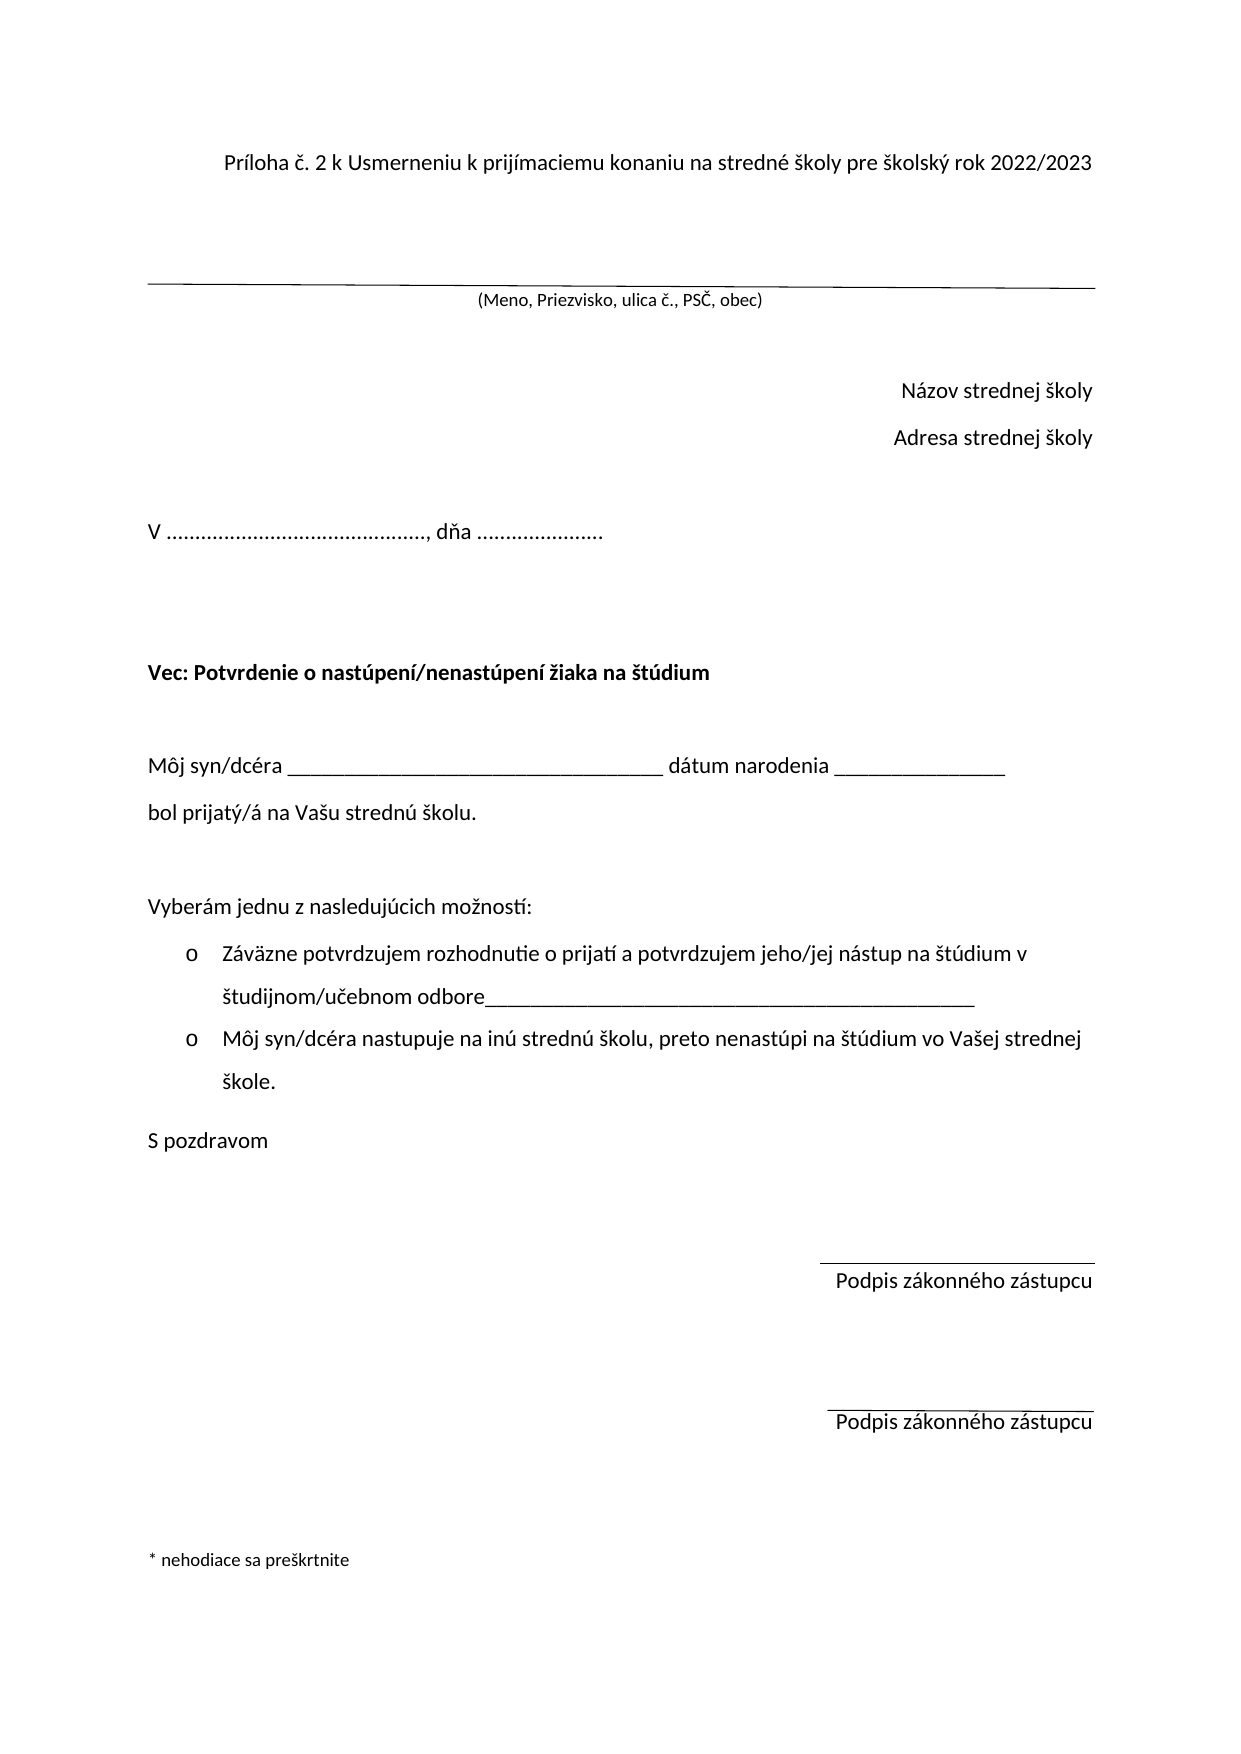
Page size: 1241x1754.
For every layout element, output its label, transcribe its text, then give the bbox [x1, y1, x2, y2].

text Môj syn/dcéra _________________________________ dátum narodenia _______________ [148, 751, 1093, 779]
text Názov strednej školy [148, 376, 1093, 404]
text Adresa strednej školy [148, 423, 1093, 451]
text bol prijatý/á na Vašu strednú školu. [148, 798, 1093, 826]
text Podpis zákonného zástupcu [148, 1407, 1093, 1435]
text Príloha č. 2 k Usmerneniu k prijímaciemu konaniu na stredné školy pre školský rok 2022/2023 [148, 148, 1093, 176]
text Podpis zákonného zástupcu [148, 1266, 1093, 1294]
list Záväzne potvrdzujem rozhodnutie o prijatí a potvrdzujem jeho/jej nástup na štúdium v študijnom/učebnom odbore___________________________________________ [185, 939, 1093, 1010]
text Vyberám jednu z nasledujúcich možností: [148, 892, 1093, 920]
text * nehodiace sa preškrtnite [148, 1548, 1093, 1571]
list Môj syn/dcéra nastupuje na inú strednú školu, preto nenastúpi na štúdium vo Vašej strednej škole. [185, 1024, 1093, 1095]
text (Meno, Priezvisko, ulica č., PSČ, obec) [148, 288, 1093, 311]
text V ............................................., dňa ...................... [148, 517, 1093, 545]
text S pozdravom [148, 1126, 1093, 1154]
text Vec: Potvrdenie o nastúpení/nenastúpení žiaka na štúdium [148, 658, 1093, 686]
